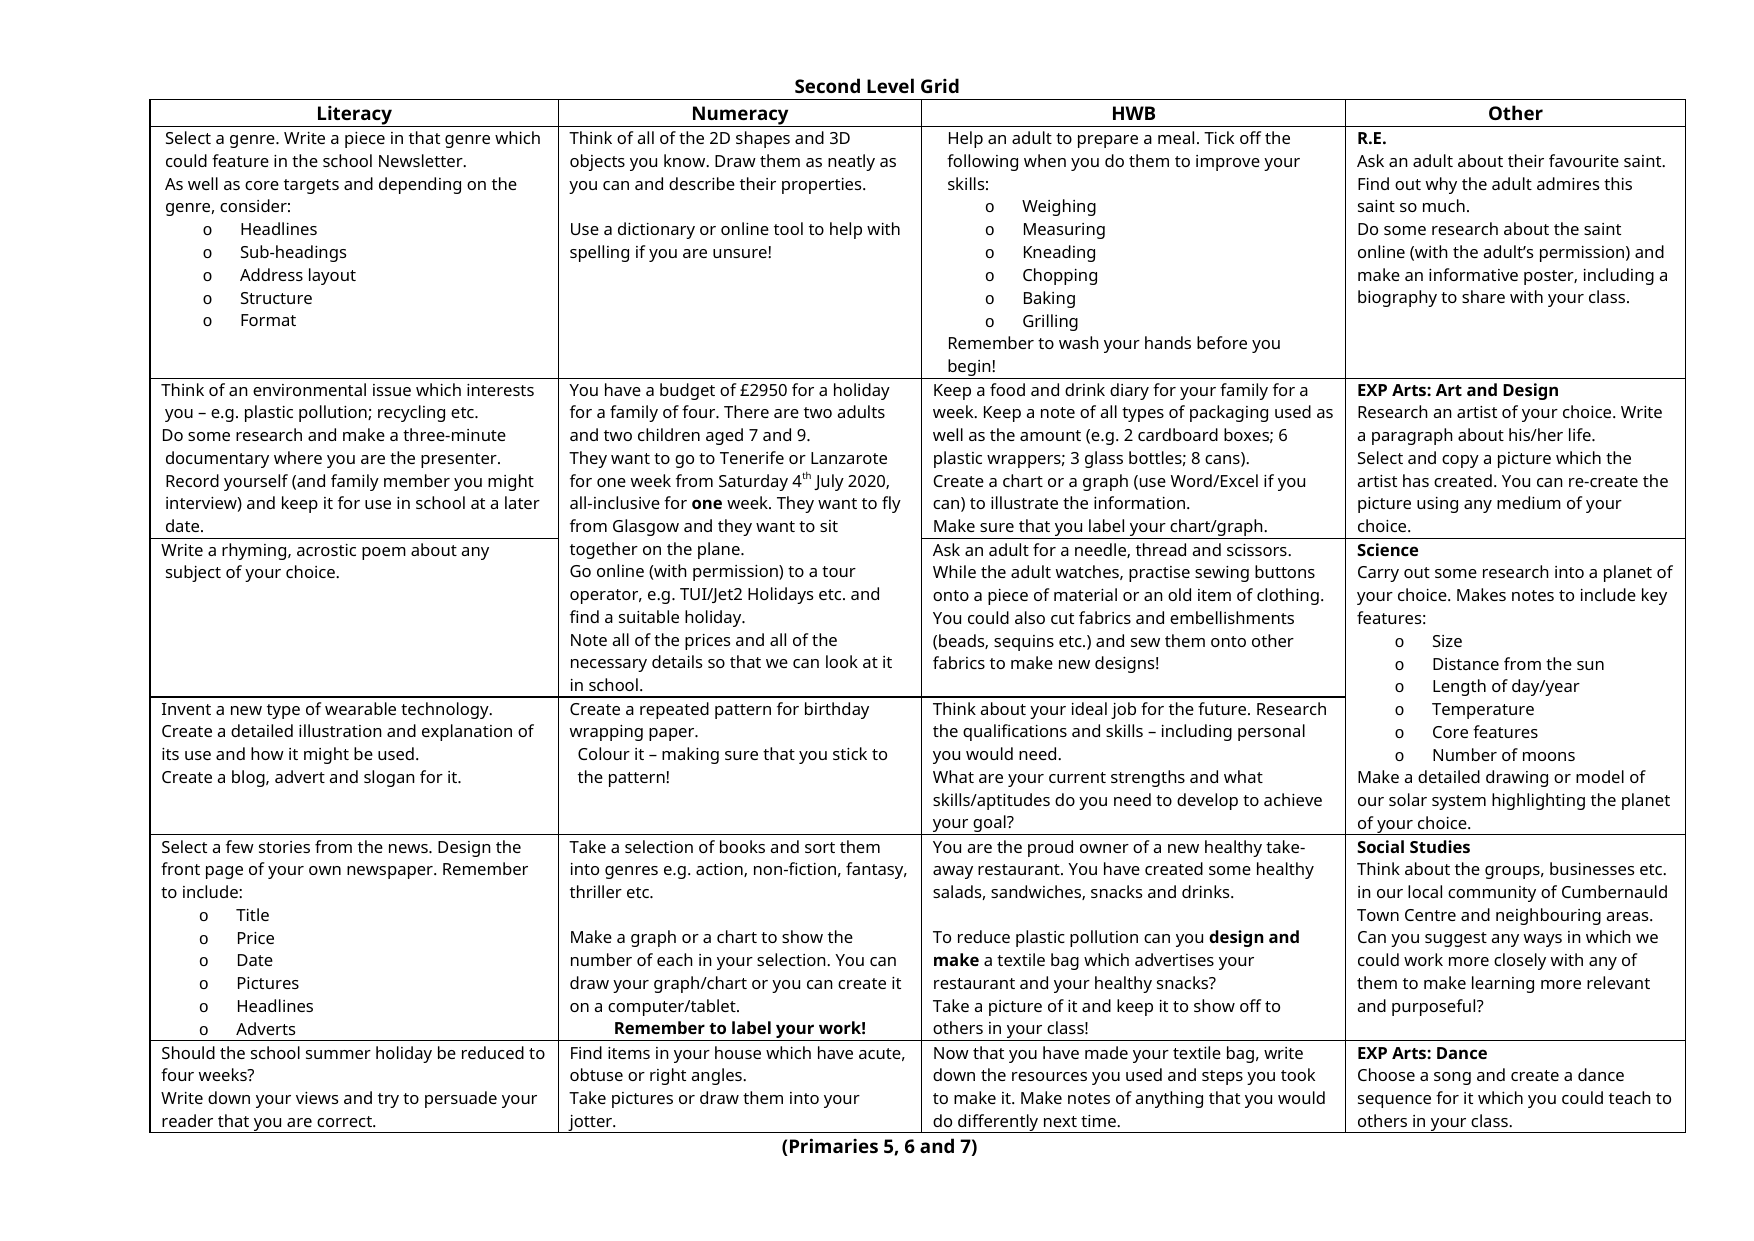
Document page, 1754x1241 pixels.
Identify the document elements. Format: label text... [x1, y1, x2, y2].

table_cell Write a rhyming, acrostic poem about any subject of your choice. [151, 539, 558, 696]
text Second Level Grid [150, 74, 1604, 99]
table_cell EXP Arts: Dance Choose a song and create a dance sequence for it which you could teach to others in your class. [1346, 1041, 1685, 1132]
table_cell Take a selection of books and sort them into genres e.g. action, non-fiction, fantasy, thriller etc. Make a graph or a chart to show the number of each in your selection. You can draw your graph/chart or you can create it on a computer/tablet. Remember to label your work! [559, 835, 921, 1040]
table_cell Think about your ideal job for the future. Research the qualifications and skills – including personal you would need. What are your current strengths and what skills/aptitudes do you need to develop to achieve your goal? [922, 698, 1345, 834]
table_cell Keep a food and drink diary for your family for a week. Keep a note of all types of packaging used as well as the amount (e.g. 2 cardboard boxes; 6 plastic wrappers; 3 glass bottles; 8 cans). Create a chart or a graph (use Word/Excel if you can) to illustrate the information. Make sure that you label your chart/graph. [922, 379, 1345, 537]
table_cell Science Carry out some research into a planet of your choice. Makes notes to include key features: Size Distance from the sun Length of day/year Temperature Core features Number of moons Make a detailed drawing or model of our solar system highlighting the planet of your choice. [1346, 539, 1685, 834]
table_cell Social Studies Think about the groups, businesses etc. in our local community of Cumbernauld Town Centre and neighbouring areas. Can you suggest any ways in which we could work more closely with any of them to make learning more relevant and purposeful? [1346, 835, 1685, 1040]
table_cell Select a few stories from the news. Design the front page of your own newspaper. Remember to include: Title Price Date Pictures Headlines Adverts [151, 835, 558, 1040]
table_cell Think of all of the 2D shapes and 3D objects you know. Draw them as neatly as you can and describe their properties. Use a dictionary or online tool to help with spelling if you are unsure! [559, 127, 921, 377]
table_cell Should the school summer holiday be reduced to four weeks? Write down your views and try to persuade your reader that you are correct. [151, 1041, 558, 1132]
table_cell You are the proud owner of a new healthy take-away restaurant. You have created some healthy salads, sandwiches, snacks and drinks. To reduce plastic pollution can you design and make a textile bag which advertises your restaurant and your healthy snacks? Take a picture of it and keep it to show off to others in your class! [922, 835, 1345, 1040]
table_cell Select a genre. Write a piece in that genre which could feature in the school Newsletter. As well as core targets and depending on the genre, consider: Headlines Sub-headings Address layout Structure Format [151, 127, 558, 377]
table_header HWB [922, 100, 1345, 126]
table_cell Create a repeated pattern for birthday wrapping paper. Colour it – making sure that you stick to the pattern! [559, 698, 921, 834]
table_cell EXP Arts: Art and Design Research an artist of your choice. Write a paragraph about his/her life. Select and copy a picture which the artist has created. You can re-create the picture using any medium of your choice. [1346, 379, 1685, 537]
text (Primaries 5, 6 and 7) [150, 1133, 1604, 1159]
table_cell Ask an adult for a needle, thread and scissors. While the adult watches, practise sewing buttons onto a piece of material or an old item of clothing. You could also cut fabrics and embellishments (beads, sequins etc.) and sew them onto other fabrics to make new designs! [922, 539, 1345, 696]
table_cell Invent a new type of wearable technology. Create a detailed illustration and explanation of its use and how it might be used. Create a blog, advert and slogan for it. [151, 698, 558, 834]
table_cell Help an adult to prepare a meal. Tick off the following when you do them to improve your skills: Weighing Measuring Kneading Chopping Baking Grilling Remember to wash your hands before you begin! [922, 127, 1345, 377]
table_header Literacy [151, 100, 558, 126]
table_header Other [1346, 100, 1685, 126]
table_cell You have a budget of £2950 for a holiday for a family of four. There are two adults and two children aged 7 and 9. They want to go to Tenerife or Lanzarote for one week from Saturday 4th July 2020, all-inclusive for one week. They want to fly from Glasgow and they want to sit together on the plane. Go online (with permission) to a tour operator, e.g. TUI/Jet2 Holidays etc. and find a suitable holiday. Note all of the prices and all of the necessary details so that we can look at it in school. [559, 379, 921, 696]
table_cell Think of an environmental issue which interests you – e.g. plastic pollution; recycling etc. Do some research and make a three-minute documentary where you are the presenter. Record yourself (and family member you might interview) and keep it for use in school at a later date. [151, 379, 558, 537]
table_cell Find items in your house which have acute, obtuse or right angles. Take pictures or draw them into your jotter. [559, 1041, 921, 1132]
table_cell R.E. Ask an adult about their favourite saint. Find out why the adult admires this saint so much. Do some research about the saint online (with the adult’s permission) and make an informative poster, including a biography to share with your class. [1346, 127, 1685, 377]
table_header Numeracy [559, 100, 921, 126]
table_cell Now that you have made your textile bag, write down the resources you used and steps you took to make it. Make notes of anything that you would do differently next time. [922, 1041, 1345, 1132]
